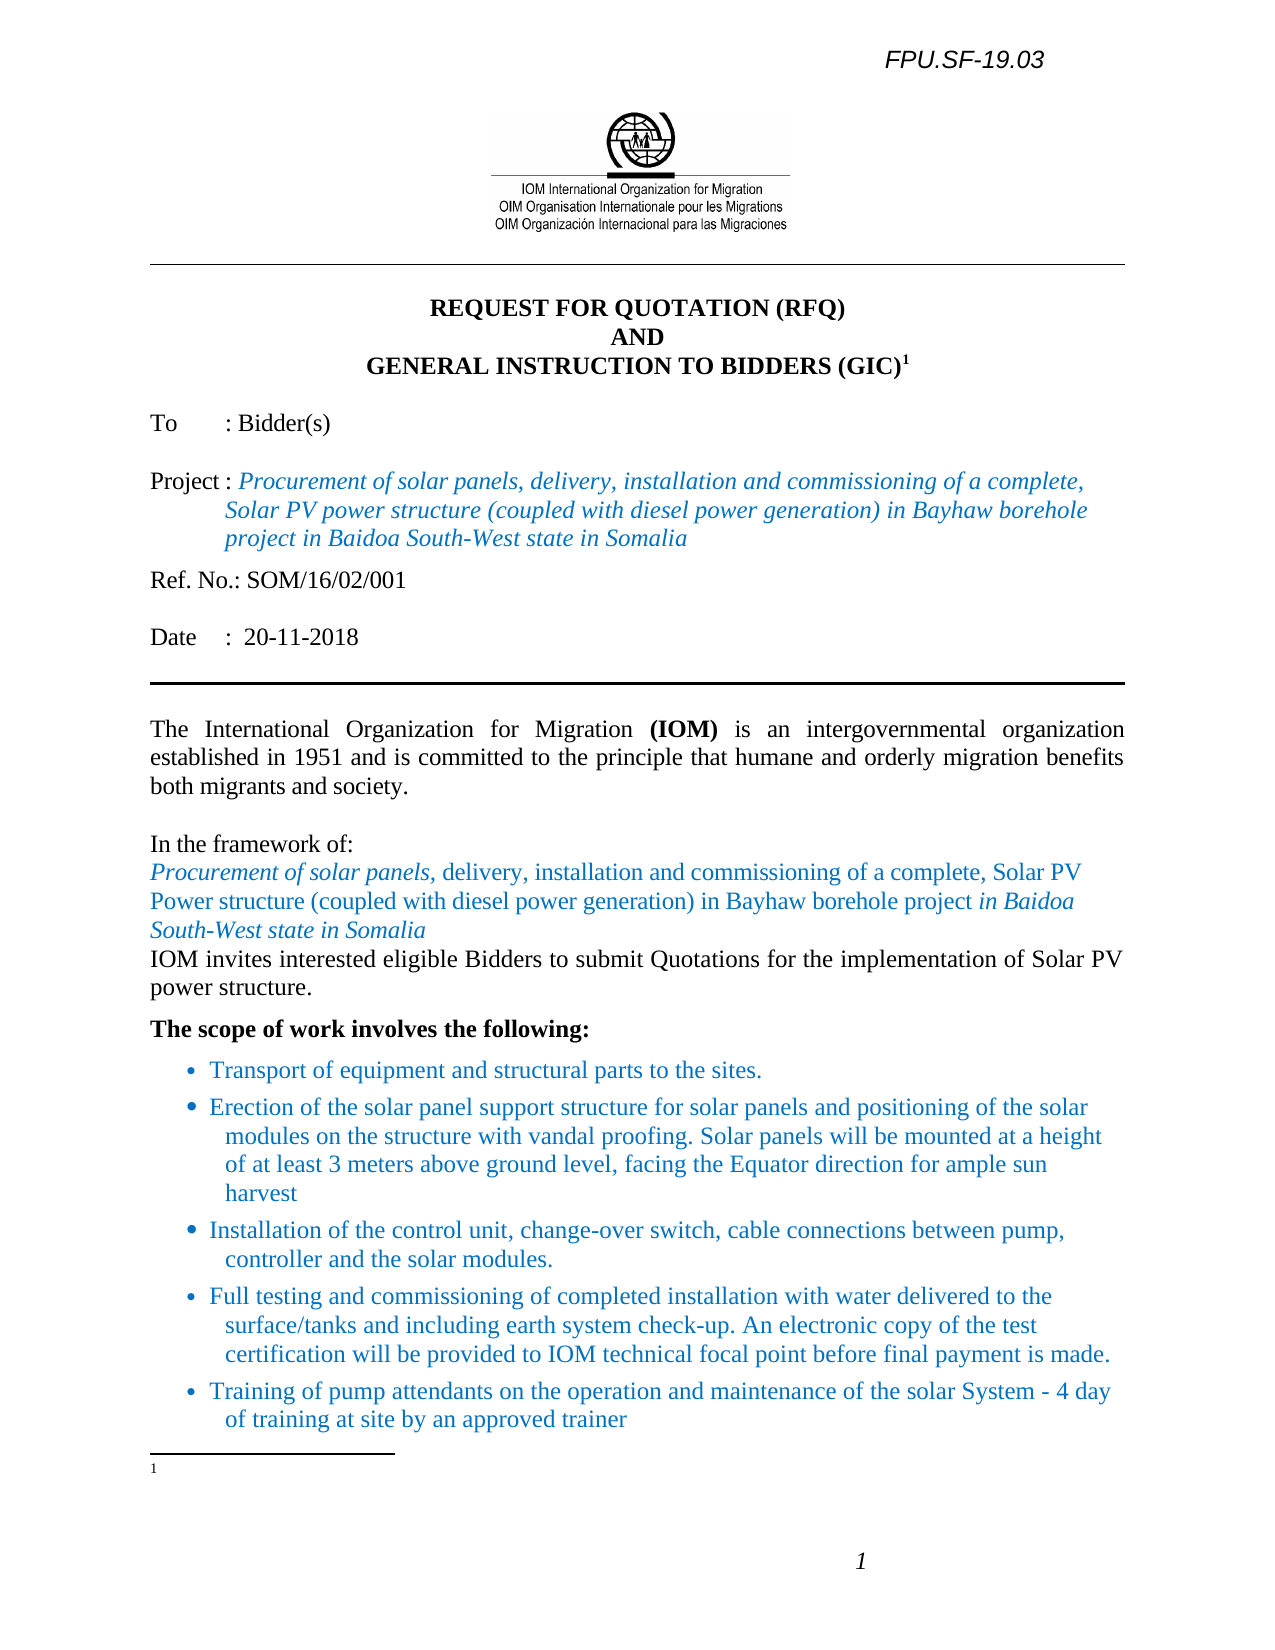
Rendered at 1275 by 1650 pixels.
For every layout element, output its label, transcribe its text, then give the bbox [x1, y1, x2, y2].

list Training of pump attendants on the operation and maintenance of the solar System - 4 day of training at site by an approved trainer [187, 1376, 1125, 1433]
text GENERAL INSTRUCTION TO BIDDERS (GIC) [150, 351, 1125, 380]
text AND [150, 322, 1125, 351]
text Procurement of solar panels, delivery, installation and commissioning of a complete, Solar PV [150, 857, 1125, 886]
list Full testing and commissioning of completed installation with water delivered to the surface/tanks and including earth system check-up. An electronic copy of the test certification will be provided to IOM technical focal point before final payment is made. [187, 1281, 1125, 1367]
text In the framework of: [150, 829, 1125, 857]
list Erection of the solar panel support structure for solar panels and positioning of the solar modules on the structure with vandal proofing. Solar panels will be mounted at a height of at least 3 meters above ground level, facing the Equator direction for ample sun harvest [187, 1092, 1125, 1207]
list Installation of the control unit, change-over switch, cable connections between pump, controller and the solar modules. [187, 1215, 1125, 1273]
text South-West state in Somalia [150, 915, 1125, 944]
picture [490, 112, 791, 233]
text IOM invites interested eligible Bidders to submit Quotations for the implementation of Solar PV power structure. [150, 944, 1125, 1001]
text Power structure (coupled with diesel power generation) in Bayhaw borehole project in Baidoa [150, 886, 1125, 915]
list Transport of equipment and structural parts to the sites. [187, 1055, 1125, 1084]
text Date : 20-11-2018 [150, 622, 1125, 651]
text REQUEST FOR QUOTATION (RFQ) [150, 293, 1125, 322]
text The scope of work involves the following: [150, 1014, 1125, 1042]
text Project : Procurement of solar panels, delivery, installation and commissioning of a complete, Solar PV power structure (coupled with diesel power generation) in Bayhaw borehole project in Baidoa South-West state in Somalia [150, 466, 1125, 552]
text Ref. No.: SOM/16/02/001 [150, 565, 1125, 593]
text The International Organization for Migration (IOM) is an intergovernmental organization established in 1951 and is committed to the principle that humane and orderly migration benefits both migrants and society. [150, 714, 1125, 800]
text To : Bidder(s) [150, 408, 1125, 437]
